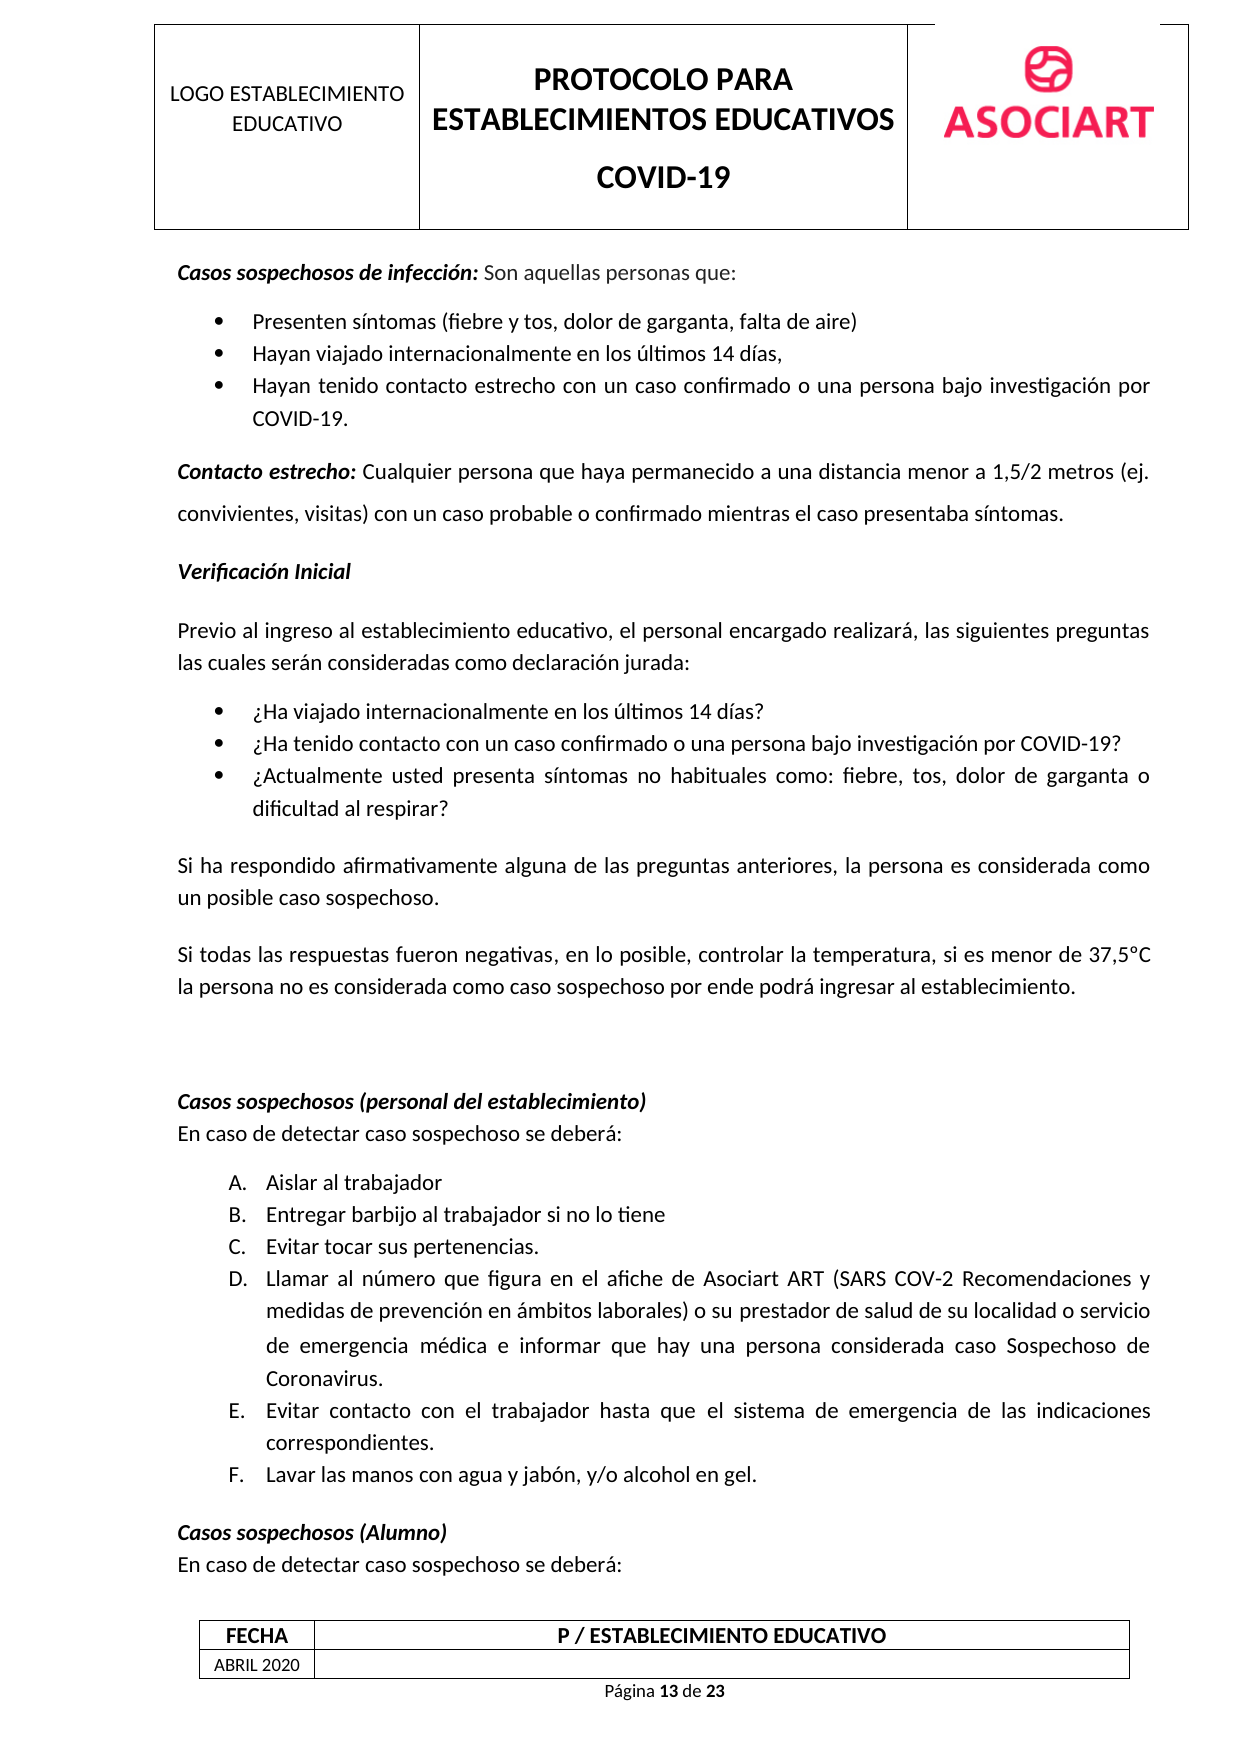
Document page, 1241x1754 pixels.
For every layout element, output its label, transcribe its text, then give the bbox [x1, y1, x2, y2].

list ¿Ha viajado internacionalmente en los últimos 14 días? [215, 697, 1152, 725]
list Llamar al número que figura en el afiche de Asociart ART (SARS COV-2 Recomendaciones y medidas de prevención en ámbitos laborales) o su prestador de salud de su localidad o servicio de emergencia médica e informar que hay una persona considerada caso Sospechoso de Coronavirus. [228, 1264, 1152, 1392]
list Aislar al trabajador [228, 1168, 1152, 1196]
text Casos sospechosos de infección: Son aquellas personas que: [177, 258, 1152, 286]
picture [935, 24, 1160, 160]
text Si todas las respuestas fueron negativas, en lo posible, controlar la temperatura, si es menor de 37,5ºC la persona no es considerada como caso sospechoso por ende podrá ingresar al establecimiento. [177, 940, 1152, 1001]
list Entregar barbijo al trabajador si no lo tiene [228, 1200, 1152, 1228]
text Previo al ingreso al establecimiento educativo, el personal encargado realizará, las siguientes preguntas las cuales serán consideradas como declaración jurada: [177, 616, 1152, 676]
list ¿Ha tenido contacto con un caso confirmado o una persona bajo investigación por COVID-19? [215, 729, 1152, 757]
list Evitar tocar sus pertenencias. [228, 1232, 1152, 1260]
list Presenten síntomas (fiebre y tos, dolor de garganta, falta de aire) [215, 307, 1152, 335]
list Evitar contacto con el trabajador hasta que el sistema de emergencia de las indicaciones correspondientes. [228, 1396, 1152, 1456]
list Hayan viajado internacionalmente en los últimos 14 días, [215, 339, 1152, 367]
text Casos sospechosos (Alumno) [177, 1518, 1152, 1546]
text Contacto estrecho: Cualquier persona que haya permanecido a una distancia menor a 1,5/2 metros (ej. convivientes, visitas) con un caso probable o confirmado mientras el caso presentaba síntomas. [177, 457, 1152, 527]
text En caso de detectar caso sospechoso se deberá: [177, 1119, 1152, 1147]
list Lavar las manos con agua y jabón, y/o alcohol en gel. [228, 1460, 1152, 1488]
text Si ha respondido afirmativamente alguna de las preguntas anteriores, la persona es considerada como un posible caso sospechoso. [177, 851, 1152, 911]
list ¿Actualmente usted presenta síntomas no habituales como: fiebre, tos, dolor de garganta o dificultad al respirar? [215, 762, 1152, 822]
text Casos sospechosos (personal del establecimiento) [177, 1087, 1152, 1115]
text Verificación Inicial [177, 557, 1152, 586]
text En caso de detectar caso sospechoso se deberá: [177, 1550, 1152, 1578]
list Hayan tenido contacto estrecho con un caso confirmado o una persona bajo investigación por COVID-19. [215, 372, 1152, 432]
